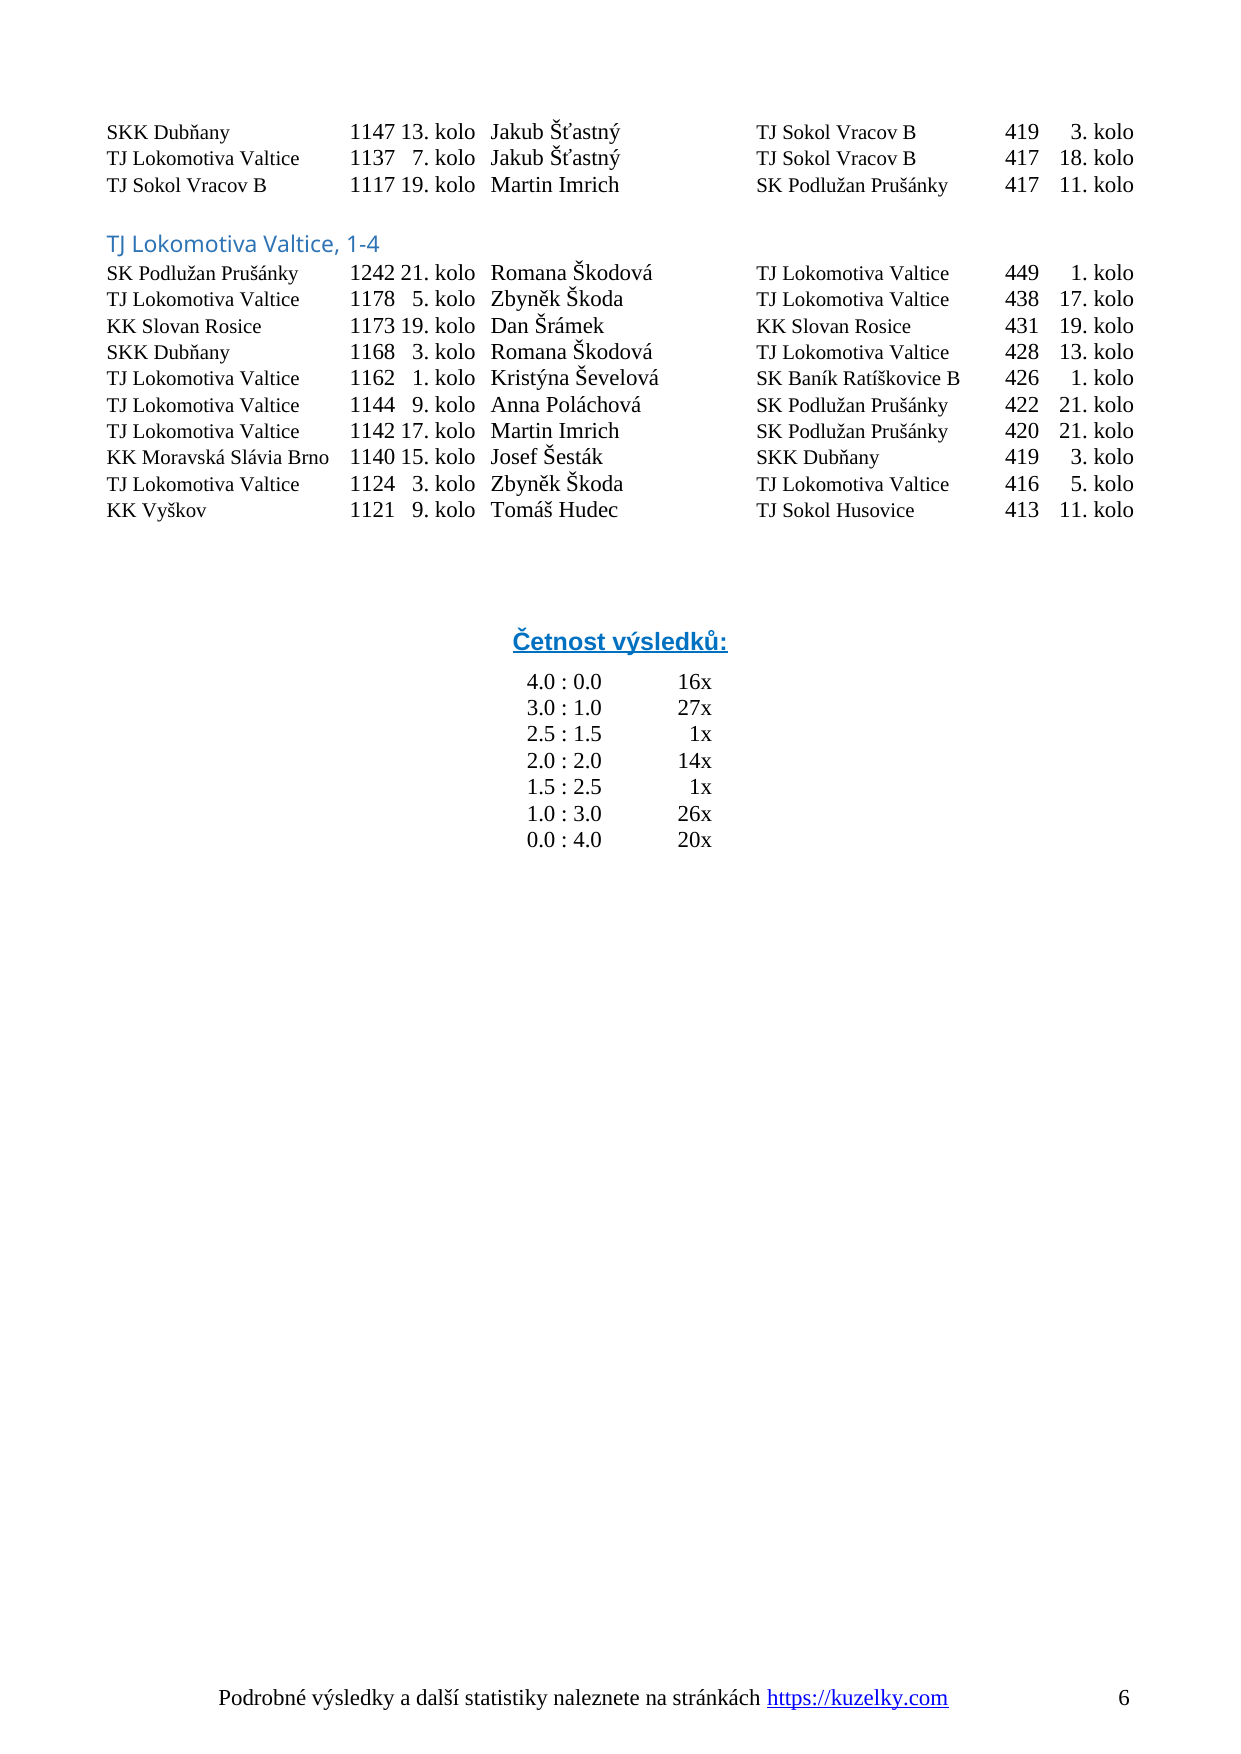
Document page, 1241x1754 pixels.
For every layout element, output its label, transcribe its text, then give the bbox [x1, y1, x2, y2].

text TJ Sokol Vracov B 1117 19. kolo Martin Imrich SK Podlužan Prušánky 417 11. kolo [106, 171, 1134, 197]
text SKK Dubňany 1168 3. kolo Romana Škodová TJ Lokomotiva Valtice 428 13. kolo [106, 338, 1134, 364]
text SK Podlužan Prušánky 1242 21. kolo Romana Škodová TJ Lokomotiva Valtice 449 1. kolo [106, 259, 1134, 285]
text 2.0 : 2.0 14x [106, 747, 1134, 773]
text 1.5 : 2.5 1x [106, 773, 1134, 799]
text 1.0 : 3.0 26x [106, 799, 1134, 826]
text TJ Lokomotiva Valtice 1142 17. kolo Martin Imrich SK Podlužan Prušánky 420 21. kolo [106, 417, 1134, 443]
text TJ Lokomotiva Valtice 1162 1. kolo Kristýna Ševelová SK Baník Ratíškovice B 426 1. kolo [106, 364, 1134, 391]
text TJ Lokomotiva Valtice 1144 9. kolo Anna Poláchová SK Podlužan Prušánky 422 21. kolo [106, 391, 1134, 417]
text KK Moravská Slávia Brno 1140 15. kolo Josef Šesták SKK Dubňany 419 3. kolo [106, 443, 1134, 470]
text 3.0 : 1.0 27x [106, 694, 1134, 721]
text Četnost výsledků: [94, 627, 1145, 655]
text KK Vyškov 1121 9. kolo Tomáš Hudec TJ Sokol Husovice 413 11. kolo [106, 496, 1134, 522]
text KK Slovan Rosice 1173 19. kolo Dan Šrámek KK Slovan Rosice 431 19. kolo [106, 312, 1134, 338]
text 4.0 : 0.0 16x [106, 668, 1134, 694]
text SKK Dubňany 1147 13. kolo Jakub Šťastný TJ Sokol Vracov B 419 3. kolo [106, 118, 1134, 144]
text 0.0 : 4.0 20x [106, 826, 1134, 852]
text TJ Lokomotiva Valtice 1137 7. kolo Jakub Šťastný TJ Sokol Vracov B 417 18. kolo [106, 144, 1134, 171]
text TJ Lokomotiva Valtice 1124 3. kolo Zbyněk Škoda TJ Lokomotiva Valtice 416 5. kolo [106, 470, 1134, 496]
subtitle TJ Lokomotiva Valtice, 1-4 [106, 228, 1134, 259]
text 2.5 : 1.5 1x [106, 721, 1134, 747]
text TJ Lokomotiva Valtice 1178 5. kolo Zbyněk Škoda TJ Lokomotiva Valtice 438 17. kolo [106, 285, 1134, 312]
